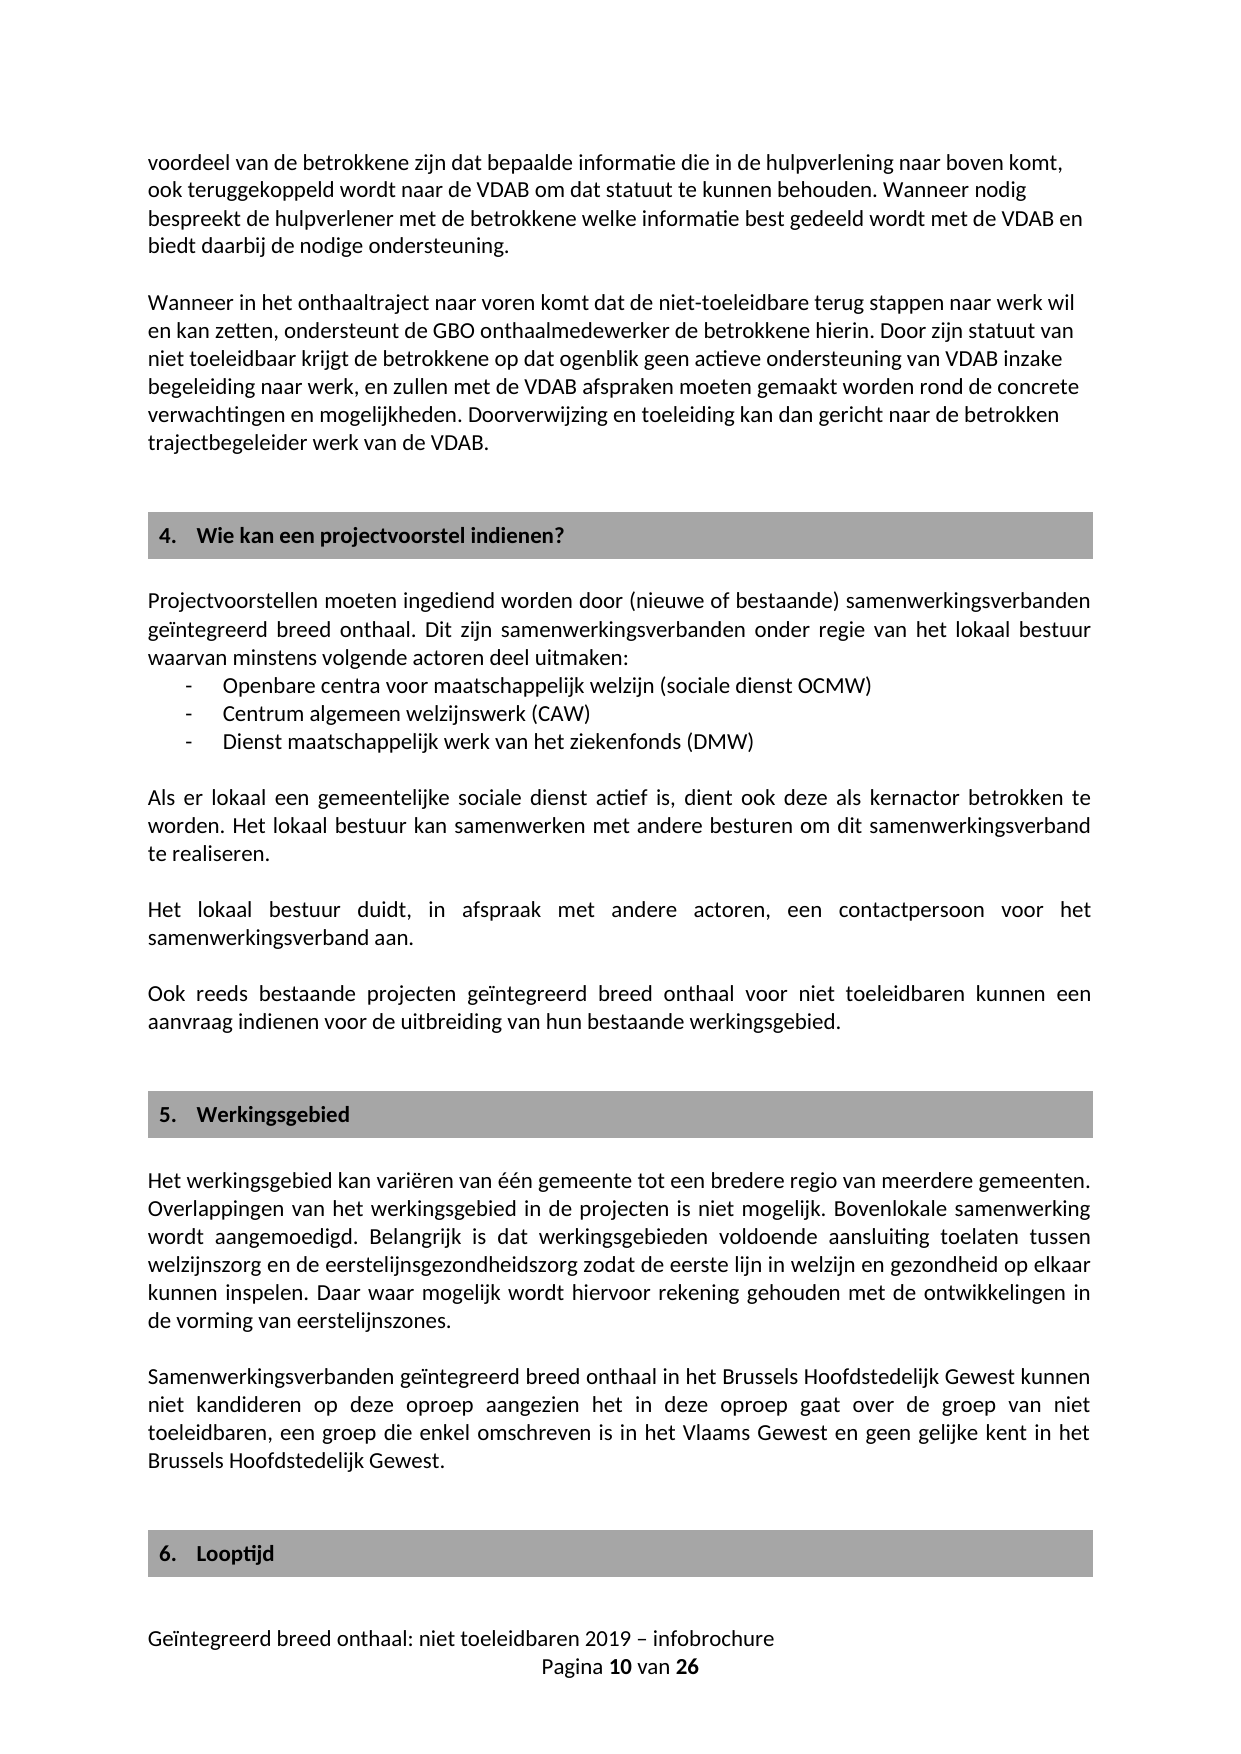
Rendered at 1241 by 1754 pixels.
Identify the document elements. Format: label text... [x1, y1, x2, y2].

text Samenwerkingsverbanden geïntegreerd breed onthaal in het Brussels Hoofdstedelijk Gewest kunnen niet kandideren op deze oproep aangezien het in deze oproep gaat over de groep van niet toeleidbaren, een groep die enkel omschreven is in het Vlaams Gewest en geen gelijke kent in het Brussels Hoofdstedelijk Gewest. [148, 1362, 1093, 1474]
text Projectvoorstellen moeten ingediend worden door (nieuwe of bestaande) samenwerkingsverbanden geïntegreerd breed onthaal. Dit zijn samenwerkingsverbanden onder regie van het lokaal bestuur waarvan minstens volgende actoren deel uitmaken: [148, 587, 1093, 671]
text Het lokaal bestuur duidt, in afspraak met andere actoren, een contactpersoon voor het samenwerkingsverband aan. [148, 895, 1093, 951]
text Het werkingsgebied kan variëren van één gemeente tot een bredere regio van meerdere gemeenten. Overlappingen van het werkingsgebied in de projecten is niet mogelijk. Bovenlokale samenwerking wordt aangemoedigd. Belangrijk is dat werkingsgebieden voldoende aansluiting toelaten tussen welzijnszorg en de eerstelijnsgezondheidszorg zodat de eerste lijn in welzijn en gezondheid op elkaar kunnen inspelen. Daar waar mogelijk wordt hiervoor rekening gehouden met de ontwikkelingen in de vorming van eerstelijnszones. [148, 1166, 1093, 1334]
list Centrum algemeen welzijnswerk (CAW) [185, 699, 1093, 727]
list Openbare centra voor maatschappelijk welzijn (sociale dienst OCMW) [185, 671, 1093, 699]
text Wanneer in het onthaaltraject naar voren komt dat de niet-toeleidbare terug stappen naar werk wil en kan zetten, ondersteunt de GBO onthaalmedewerker de betrokkene hierin. Door zijn statuut van niet toeleidbaar krijgt de betrokkene op dat ogenblik geen actieve ondersteuning van VDAB inzake begeleiding naar werk, en zullen met de VDAB afspraken moeten gemaakt worden rond de concrete verwachtingen en mogelijkheden. Doorverwijzing en toeleiding kan dan gericht naar de betrokken trajectbegeleider werk van de VDAB. [148, 288, 1093, 456]
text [148, 148, 1093, 260]
table_header Wie kan een projectvoorstel indienen? [148, 512, 1093, 559]
text Als er lokaal een gemeentelijke sociale dienst actief is, dient ook deze als kernactor betrokken te worden. Het lokaal bestuur kan samenwerken met andere besturen om dit samenwerkingsverband te realiseren. [148, 783, 1093, 867]
table_header Looptijd [148, 1530, 1093, 1577]
list Dienst maatschappelijk werk van het ziekenfonds (DMW) [185, 727, 1093, 755]
table_header Werkingsgebied [148, 1091, 1093, 1138]
text Ook reeds bestaande projecten geïntegreerd breed onthaal voor niet toeleidbaren kunnen een aanvraag indienen voor de uitbreiding van hun bestaande werkingsgebied. [148, 979, 1093, 1035]
